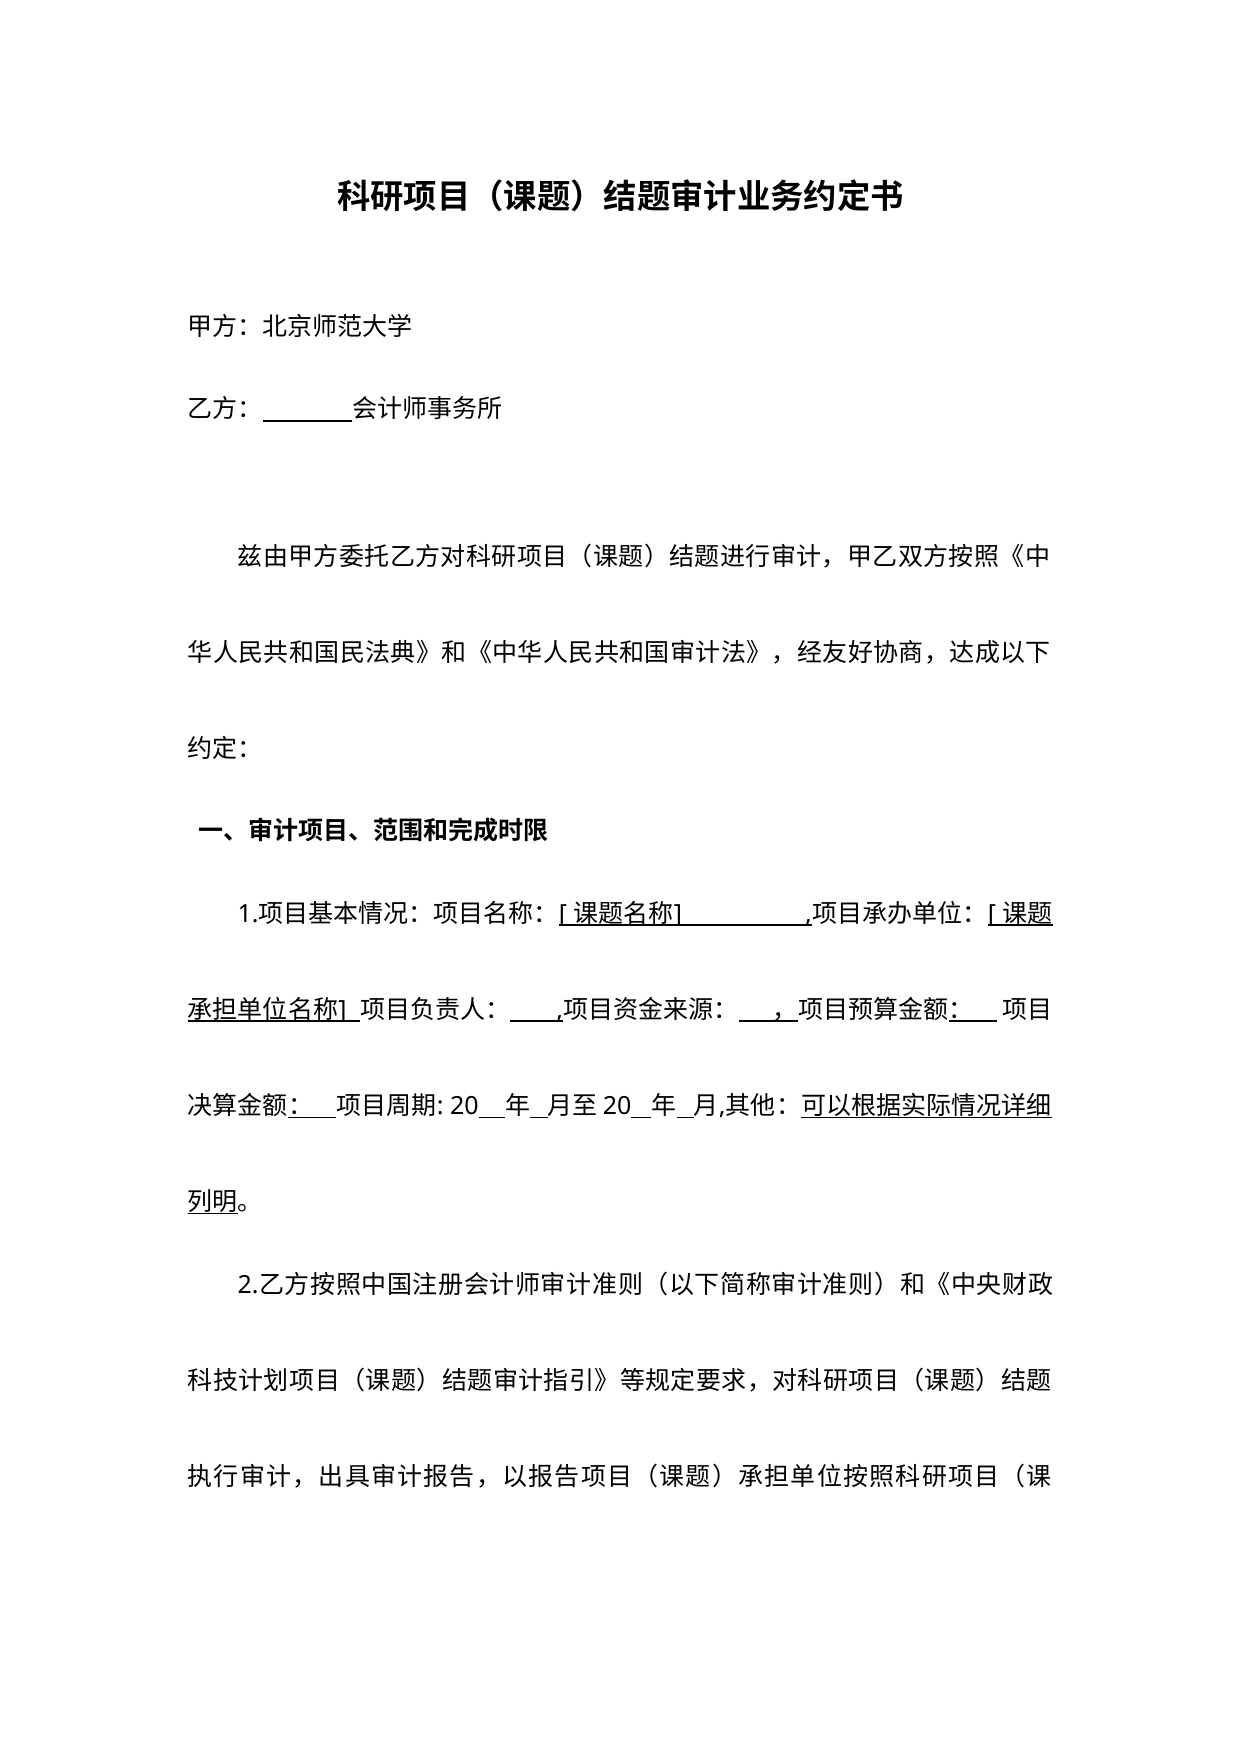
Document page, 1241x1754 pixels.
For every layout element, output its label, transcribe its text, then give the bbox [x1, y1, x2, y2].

text 1.项目基本情况：项目名称：[ 课题名称] ,项目承办单位：[ 课题承担单位名称] 项目负责人： ,项目资金来源： ，项目预算金额： 项目决算金额： 项目周期: 20 年 月至20 年 月,其他：可以根据实际情况详细列明。 [187, 879, 1053, 1232]
text 一、审计项目、范围和完成时限 [198, 796, 1053, 861]
text 兹由甲方委托乙方对科研项目（课题）结题进行审计，甲乙双方按照《中华人民共和国民法典》和《中华人民共和国审计法》，经友好协商，达成以下约定： [187, 522, 1053, 779]
text 甲方：北京师范大学 [187, 292, 1053, 357]
text 科研项目（课题）结题审计业务约定书 [187, 162, 1053, 227]
text 乙方： 会计师事务所 [187, 374, 1053, 439]
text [187, 1250, 1053, 1507]
